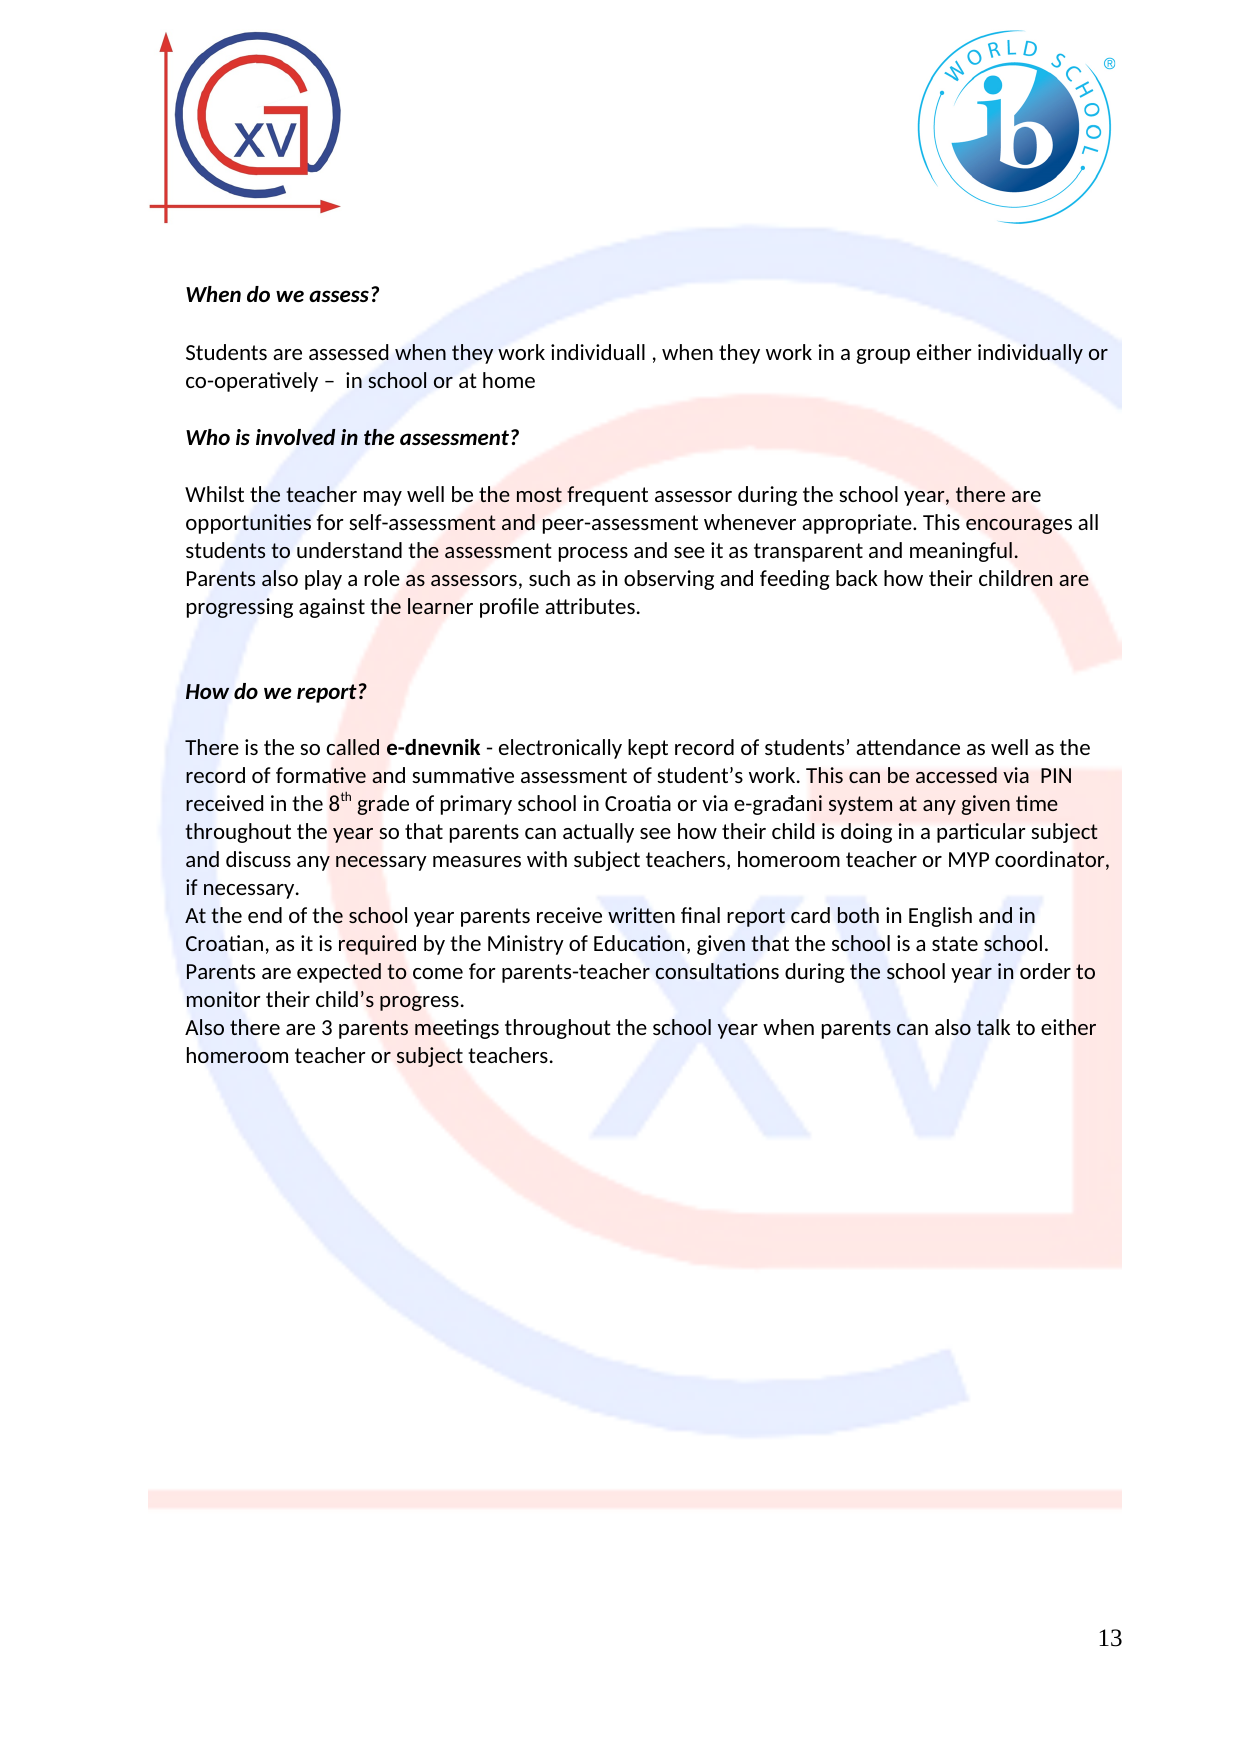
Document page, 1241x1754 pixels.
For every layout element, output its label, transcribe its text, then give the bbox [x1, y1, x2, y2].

picture [916, 29, 1116, 225]
text Whilst the teacher may well be the most frequent assessor during the school year, there are opportunities for self-assessment and peer-assessment whenever appropriate. This encourages all students to understand the assessment process and see it as transparent and meaningful. [185, 480, 1122, 564]
text How do we report? [185, 677, 1122, 705]
text Also there are 3 parents meetings throughout the school year when parents can also talk to either homeroom teacher or subject teachers. [185, 1013, 1122, 1069]
picture [147, 29, 342, 225]
text Students are assessed when they work individuall , when they work in a group either individually or co-operatively – in school or at home [185, 338, 1122, 394]
text Who is involved in the assessment? [185, 423, 1122, 451]
text There is the so called e-dnevnik - electronically kept record of students’ attendance as well as the record of formative and summative assessment of student’s work. This can be accessed via PIN received in the 8th grade of primary school in Croatia or via e-građani system at any given time throughout the year so that parents can actually see how their child is doing in a particular subject and discuss any necessary measures with subject teachers, homeroom teacher or MYP coordinator, if necessary. At the end of the school year parents receive written final report card both in English and in Croatian, as it is required by the Ministry of Education, given that the school is a state school. [185, 733, 1122, 957]
text Parents are expected to come for parents-teacher consultations during the school year in order to monitor their child’s progress. [185, 957, 1122, 1013]
text Parents also play a role as assessors, such as in observing and feeding back how their children are progressing against the learner profile attributes. [185, 564, 1122, 677]
text When do we assess? [185, 281, 1122, 308]
